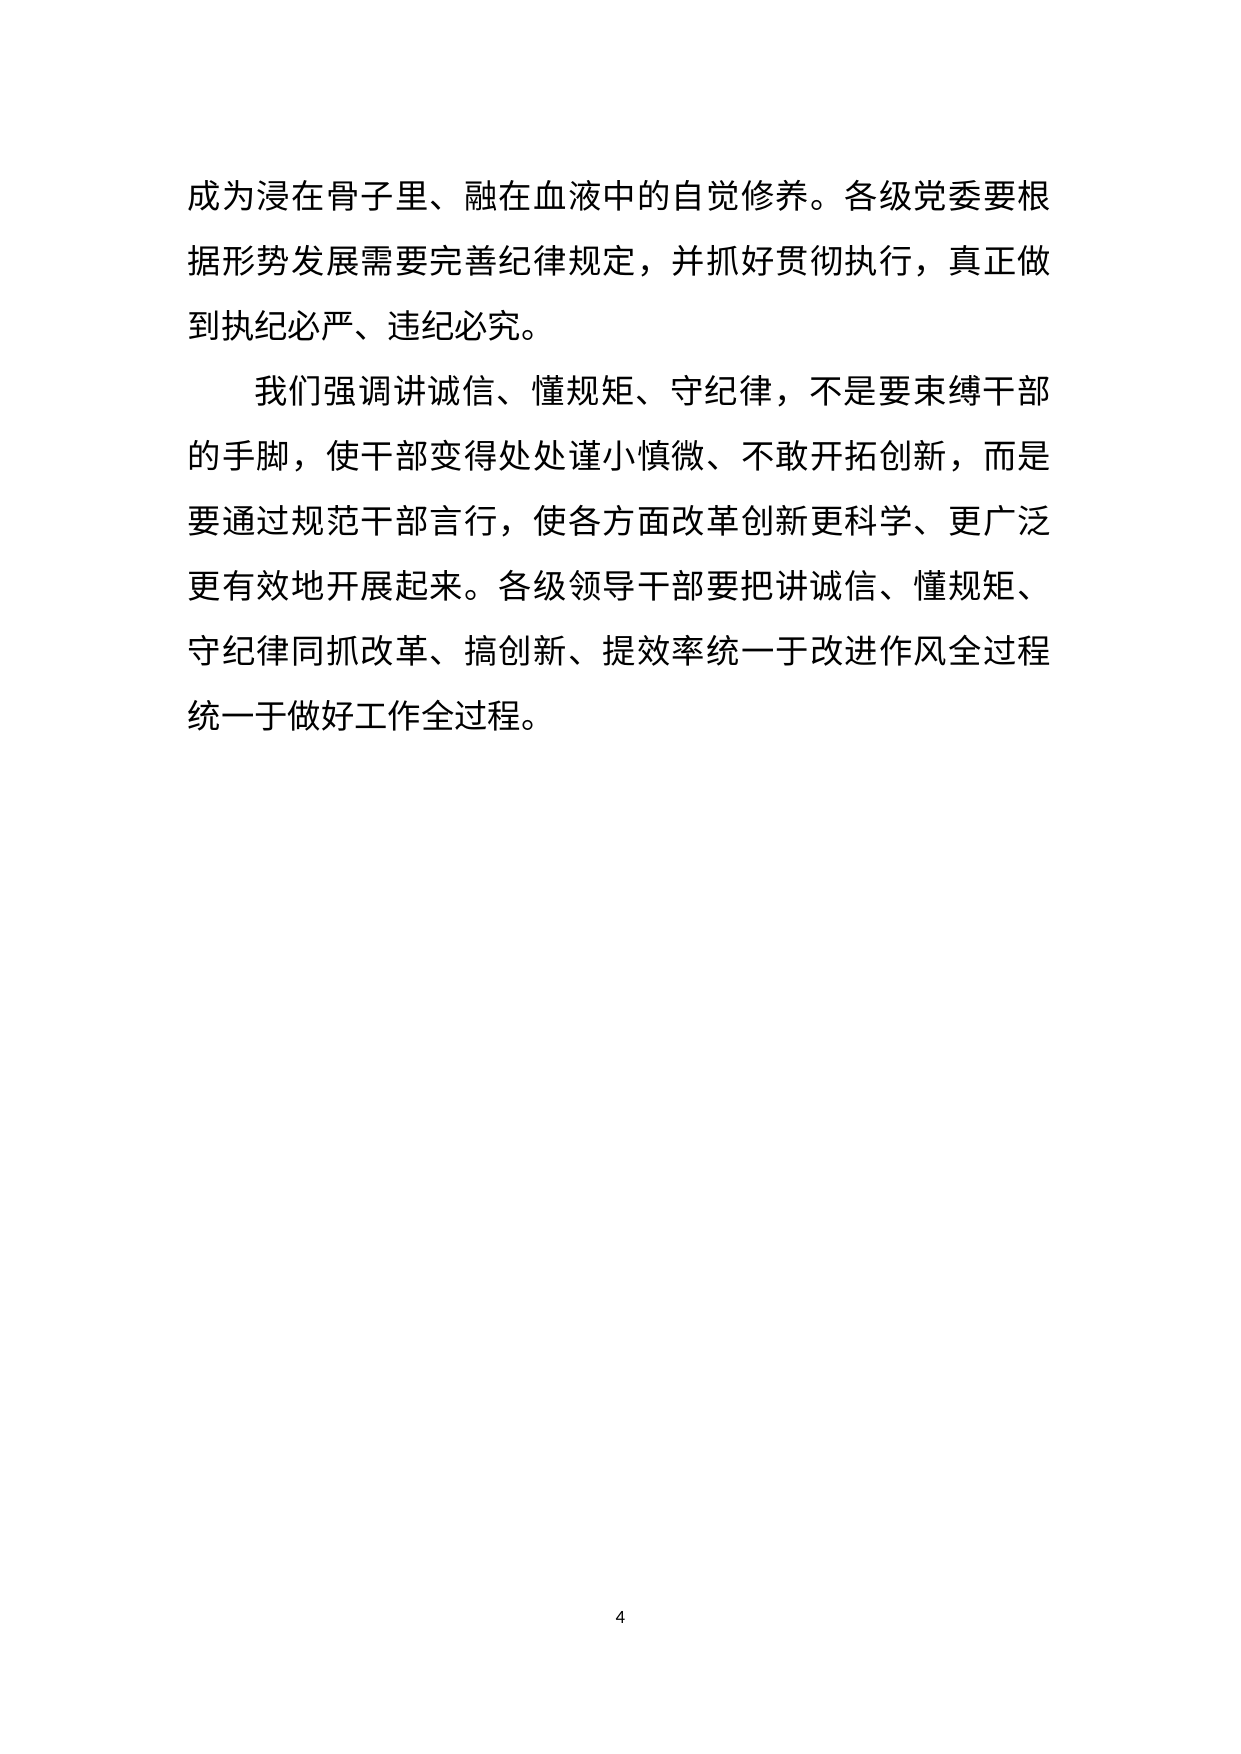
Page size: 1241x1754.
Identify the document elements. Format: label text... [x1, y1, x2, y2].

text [187, 162, 1053, 357]
text 我们强调讲诚信、懂规矩、守纪律，不是要束缚干部的手脚，使干部变得处处谨小慎微、不敢开拓创新，而是要通过规范干部言行，使各方面改革创新更科学、更广泛、更有效地开展起来。各级领导干部要把讲诚信、懂规矩、守纪律同抓改革、搞创新、提效率统一于改进作风全过程，统一于做好工作全过程。 [187, 357, 1053, 747]
